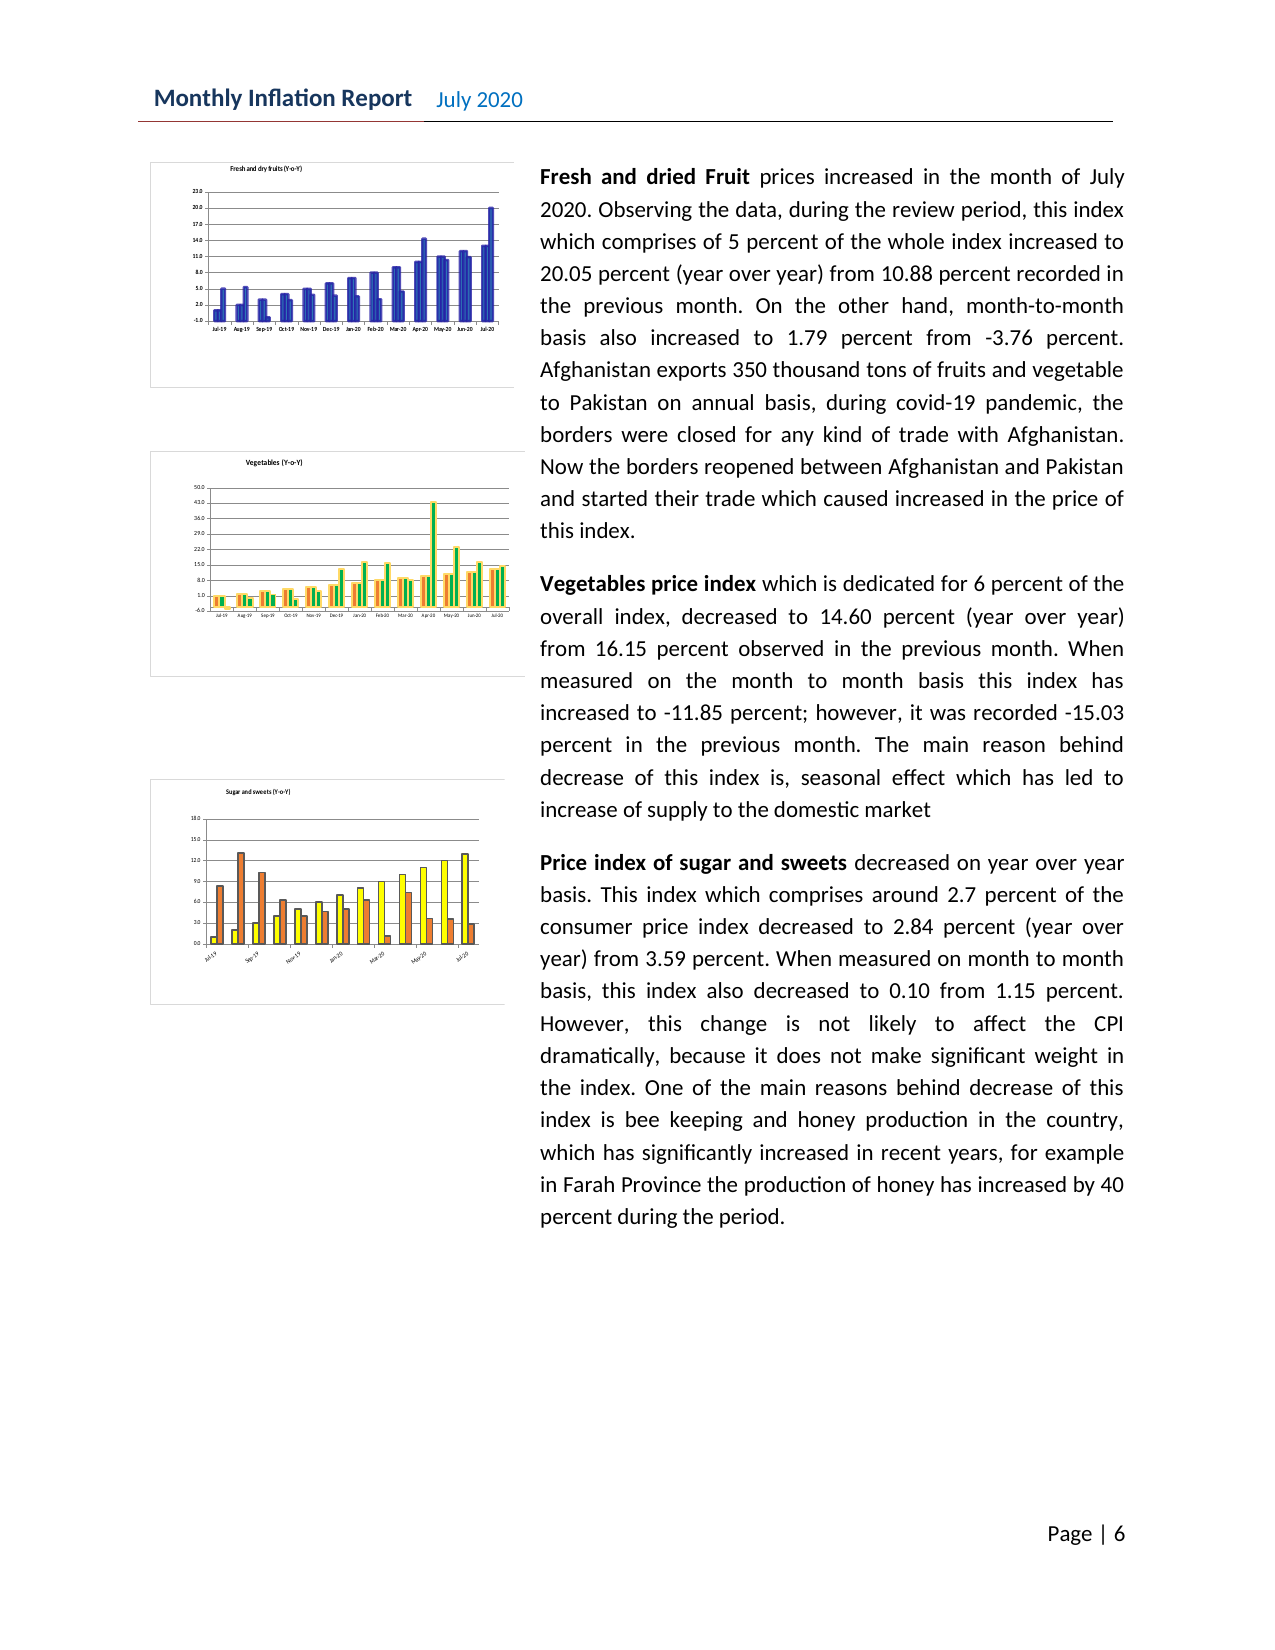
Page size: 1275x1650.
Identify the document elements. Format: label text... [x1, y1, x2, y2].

text Fresh and dried Fruit prices increased in the month of July 2020. Observing the data, during the review period, this index which comprises of 5 percent of the whole index increased to 20.05 percent (year over year) from 10.88 percent recorded in the previous month. On the other hand, month-to-month basis also increased to 1.79 percent from -3.76 percent. Afghanistan exports 350 thousand tons of fruits and vegetable to Pakistan on annual basis, during covid-19 pandemic, the borders were closed for any kind of trade with Afghanistan. Now the borders reopened between Afghanistan and Pakistan and started their trade which caused increased in the price of this index. [540, 162, 1125, 544]
text Price index of sugar and sweets decreased on year over year basis. This index which comprises around 2.7 percent of the consumer price index decreased to 2.84 percent (year over year) from 3.59 percent. When measured on month to month basis, this index also decreased to 0.10 from 1.15 percent. However, this change is not likely to affect the CPI dramatically, because it does not make significant weight in the index. One of the main reasons behind decrease of this index is bee keeping and honey production in the country, which has significantly increased in recent years, for example in Farah Province the production of honey has increased by 40 percent during the period. [540, 848, 1125, 1230]
text Vegetables price index which is dedicated for 6 percent of the overall index, decreased to 14.60 percent (year over year) from 16.15 percent observed in the previous month. When measured on the month to month basis this index has increased to -11.85 percent; however, it was recorded -15.03 percent in the previous month. The main reason behind decrease of this index is, seasonal effect which has led to increase of supply to the domestic market [540, 569, 1125, 823]
